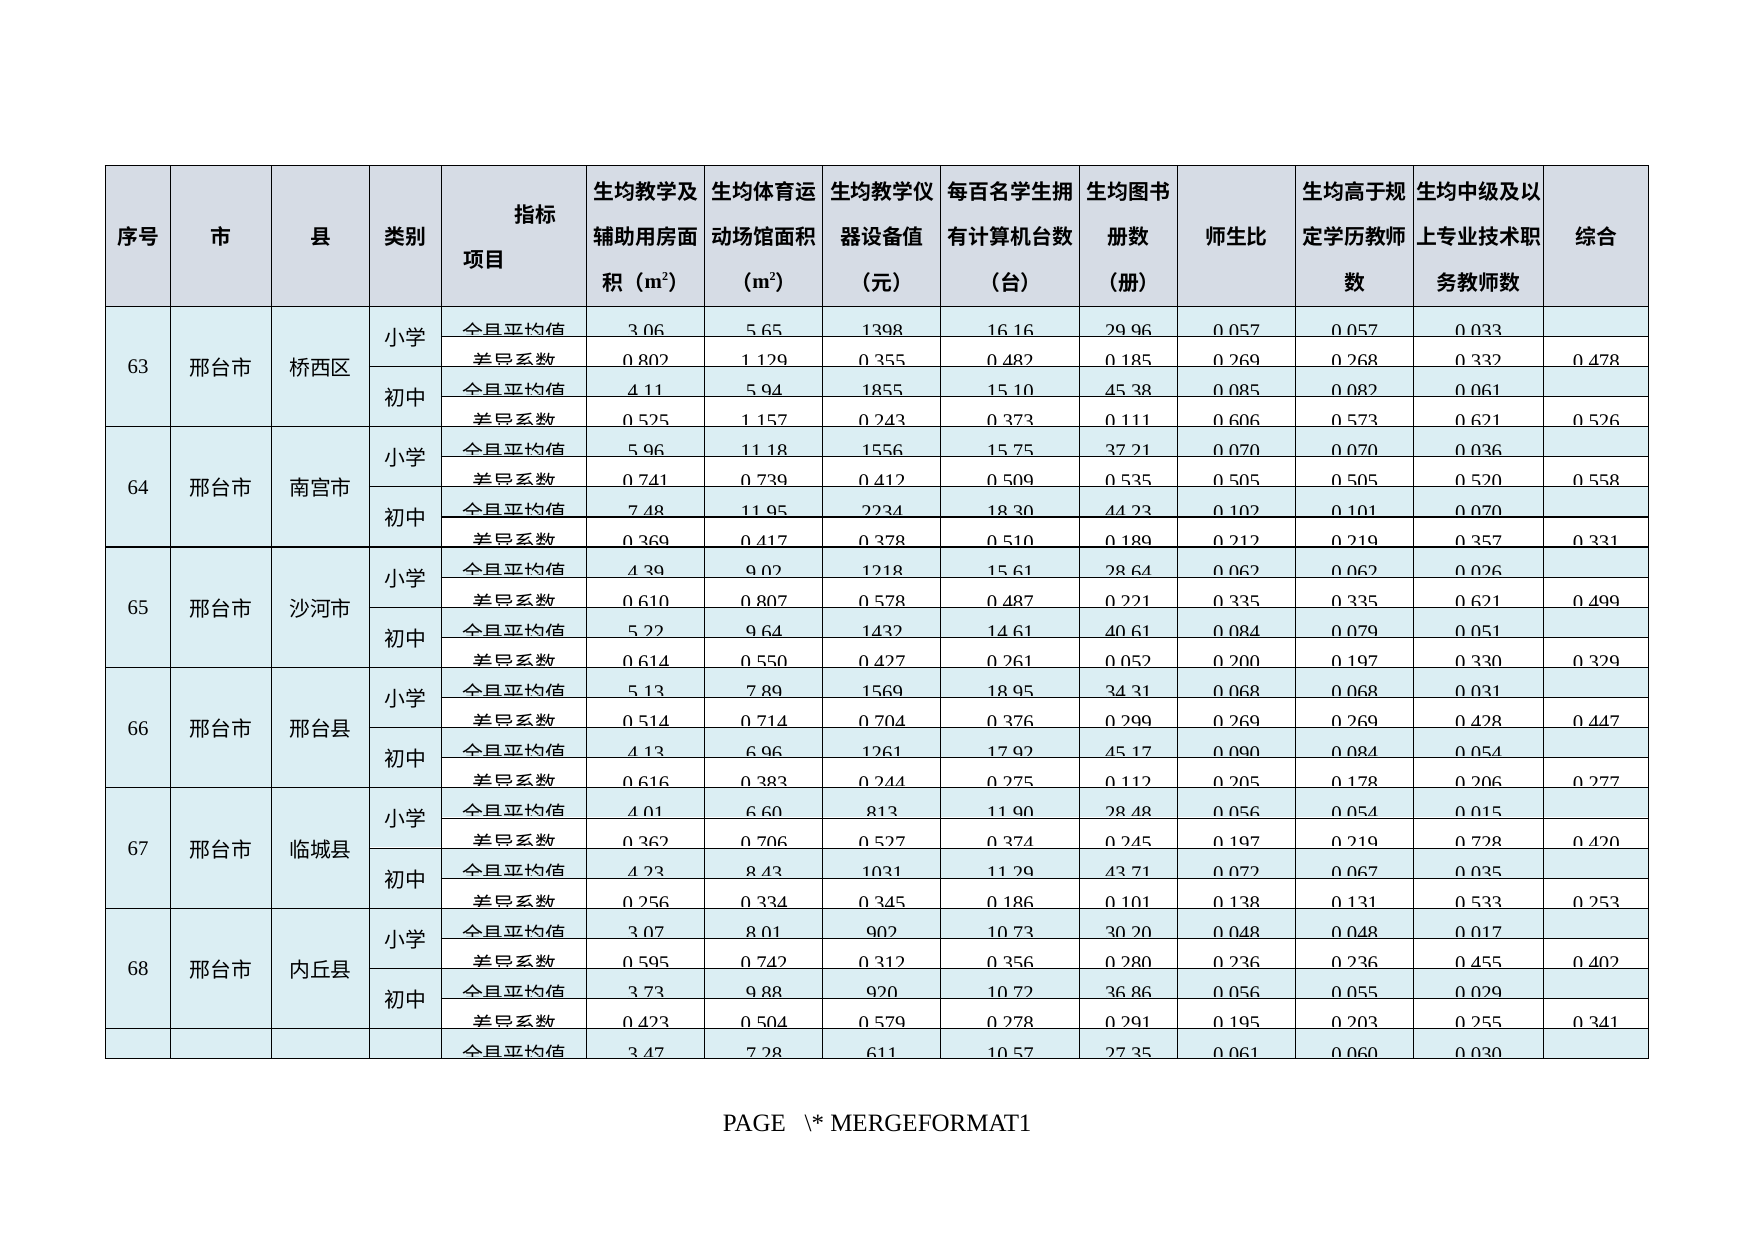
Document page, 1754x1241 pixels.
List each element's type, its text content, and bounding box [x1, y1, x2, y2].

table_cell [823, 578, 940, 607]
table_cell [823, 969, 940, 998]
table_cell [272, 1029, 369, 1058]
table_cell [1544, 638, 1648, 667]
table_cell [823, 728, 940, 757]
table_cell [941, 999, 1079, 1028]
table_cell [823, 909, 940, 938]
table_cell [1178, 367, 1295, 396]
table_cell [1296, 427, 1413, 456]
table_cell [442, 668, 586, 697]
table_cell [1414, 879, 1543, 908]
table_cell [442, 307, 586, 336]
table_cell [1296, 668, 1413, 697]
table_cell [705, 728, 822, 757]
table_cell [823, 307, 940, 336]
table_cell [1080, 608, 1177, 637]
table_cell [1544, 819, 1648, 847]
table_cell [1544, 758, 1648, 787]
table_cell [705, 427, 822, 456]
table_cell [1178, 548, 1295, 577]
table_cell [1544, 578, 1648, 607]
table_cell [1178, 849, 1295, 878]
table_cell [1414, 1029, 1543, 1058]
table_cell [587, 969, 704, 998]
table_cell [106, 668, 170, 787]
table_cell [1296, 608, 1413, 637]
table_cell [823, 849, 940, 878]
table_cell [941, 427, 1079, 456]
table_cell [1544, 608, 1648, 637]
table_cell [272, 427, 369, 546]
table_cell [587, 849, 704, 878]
table_header 县 [272, 166, 369, 306]
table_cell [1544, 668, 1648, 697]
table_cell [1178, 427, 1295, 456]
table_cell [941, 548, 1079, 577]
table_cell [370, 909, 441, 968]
table_header 生均体育运动场馆面积（m2） [705, 166, 822, 306]
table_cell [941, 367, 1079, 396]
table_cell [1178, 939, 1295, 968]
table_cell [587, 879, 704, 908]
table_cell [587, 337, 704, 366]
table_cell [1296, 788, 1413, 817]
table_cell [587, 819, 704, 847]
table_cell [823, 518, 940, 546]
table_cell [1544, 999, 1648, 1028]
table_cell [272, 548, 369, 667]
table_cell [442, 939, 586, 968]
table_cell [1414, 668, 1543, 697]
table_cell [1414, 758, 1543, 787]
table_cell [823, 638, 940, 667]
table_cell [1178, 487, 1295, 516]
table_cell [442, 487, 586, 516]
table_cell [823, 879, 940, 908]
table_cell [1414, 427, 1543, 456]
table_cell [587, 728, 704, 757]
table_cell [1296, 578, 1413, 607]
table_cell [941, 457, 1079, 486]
table_header 生均中级及以上专业技术职务教师数 [1414, 166, 1543, 306]
table_header 生均图书册数（册） [1080, 166, 1177, 306]
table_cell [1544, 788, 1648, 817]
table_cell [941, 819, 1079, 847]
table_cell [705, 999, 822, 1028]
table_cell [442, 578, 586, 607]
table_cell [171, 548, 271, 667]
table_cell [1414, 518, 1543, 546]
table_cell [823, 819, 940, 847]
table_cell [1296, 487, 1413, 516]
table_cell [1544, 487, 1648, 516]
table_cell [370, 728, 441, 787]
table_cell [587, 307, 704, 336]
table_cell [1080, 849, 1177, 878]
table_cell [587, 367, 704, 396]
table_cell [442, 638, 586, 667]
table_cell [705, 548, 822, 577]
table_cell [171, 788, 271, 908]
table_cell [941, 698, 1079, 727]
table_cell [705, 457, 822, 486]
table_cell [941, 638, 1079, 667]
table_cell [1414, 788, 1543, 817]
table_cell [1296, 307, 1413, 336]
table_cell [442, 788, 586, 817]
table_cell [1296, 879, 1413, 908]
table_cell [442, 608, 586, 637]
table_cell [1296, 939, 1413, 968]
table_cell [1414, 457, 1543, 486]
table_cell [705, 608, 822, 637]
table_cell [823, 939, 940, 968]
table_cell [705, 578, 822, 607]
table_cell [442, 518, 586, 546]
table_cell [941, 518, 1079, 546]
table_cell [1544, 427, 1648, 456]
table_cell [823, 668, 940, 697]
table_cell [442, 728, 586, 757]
table_header 生均教学仪器设备值（元） [823, 166, 940, 306]
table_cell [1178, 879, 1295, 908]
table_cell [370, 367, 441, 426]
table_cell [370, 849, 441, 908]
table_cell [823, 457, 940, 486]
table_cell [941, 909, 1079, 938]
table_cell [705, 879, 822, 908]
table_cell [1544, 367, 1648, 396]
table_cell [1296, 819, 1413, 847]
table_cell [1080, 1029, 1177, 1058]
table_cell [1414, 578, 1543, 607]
table_header 指标 项目 [442, 166, 586, 306]
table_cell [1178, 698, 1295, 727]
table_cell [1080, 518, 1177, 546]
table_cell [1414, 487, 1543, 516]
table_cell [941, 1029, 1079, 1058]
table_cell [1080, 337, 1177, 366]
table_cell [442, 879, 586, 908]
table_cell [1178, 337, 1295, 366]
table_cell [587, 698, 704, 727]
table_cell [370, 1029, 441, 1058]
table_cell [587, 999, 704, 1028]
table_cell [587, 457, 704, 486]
table_header 类别 [370, 166, 441, 306]
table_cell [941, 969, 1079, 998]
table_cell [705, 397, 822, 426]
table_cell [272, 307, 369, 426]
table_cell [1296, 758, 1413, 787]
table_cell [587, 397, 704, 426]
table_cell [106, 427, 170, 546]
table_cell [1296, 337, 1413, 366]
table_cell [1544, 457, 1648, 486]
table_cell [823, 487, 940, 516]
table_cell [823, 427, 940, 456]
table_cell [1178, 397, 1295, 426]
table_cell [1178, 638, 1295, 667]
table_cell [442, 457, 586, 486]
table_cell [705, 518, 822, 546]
table_header 师生比 [1178, 166, 1295, 306]
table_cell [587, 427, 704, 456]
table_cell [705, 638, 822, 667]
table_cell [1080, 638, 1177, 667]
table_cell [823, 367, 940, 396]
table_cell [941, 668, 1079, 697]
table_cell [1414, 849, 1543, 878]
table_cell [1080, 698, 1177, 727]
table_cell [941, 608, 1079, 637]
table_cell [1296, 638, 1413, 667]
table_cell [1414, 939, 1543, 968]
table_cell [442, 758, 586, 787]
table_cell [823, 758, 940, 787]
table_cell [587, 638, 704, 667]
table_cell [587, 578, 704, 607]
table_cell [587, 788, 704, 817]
table_header 综合 [1544, 166, 1648, 306]
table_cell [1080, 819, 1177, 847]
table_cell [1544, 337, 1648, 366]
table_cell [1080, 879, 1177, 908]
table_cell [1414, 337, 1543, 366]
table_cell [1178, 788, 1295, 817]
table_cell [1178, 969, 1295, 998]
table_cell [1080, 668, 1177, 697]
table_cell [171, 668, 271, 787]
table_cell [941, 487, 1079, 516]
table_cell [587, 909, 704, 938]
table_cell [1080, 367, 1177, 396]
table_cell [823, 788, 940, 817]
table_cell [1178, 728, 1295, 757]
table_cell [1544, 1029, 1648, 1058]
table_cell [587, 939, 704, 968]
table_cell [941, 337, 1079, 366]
table_header 每百名学生拥有计算机台数（台） [941, 166, 1079, 306]
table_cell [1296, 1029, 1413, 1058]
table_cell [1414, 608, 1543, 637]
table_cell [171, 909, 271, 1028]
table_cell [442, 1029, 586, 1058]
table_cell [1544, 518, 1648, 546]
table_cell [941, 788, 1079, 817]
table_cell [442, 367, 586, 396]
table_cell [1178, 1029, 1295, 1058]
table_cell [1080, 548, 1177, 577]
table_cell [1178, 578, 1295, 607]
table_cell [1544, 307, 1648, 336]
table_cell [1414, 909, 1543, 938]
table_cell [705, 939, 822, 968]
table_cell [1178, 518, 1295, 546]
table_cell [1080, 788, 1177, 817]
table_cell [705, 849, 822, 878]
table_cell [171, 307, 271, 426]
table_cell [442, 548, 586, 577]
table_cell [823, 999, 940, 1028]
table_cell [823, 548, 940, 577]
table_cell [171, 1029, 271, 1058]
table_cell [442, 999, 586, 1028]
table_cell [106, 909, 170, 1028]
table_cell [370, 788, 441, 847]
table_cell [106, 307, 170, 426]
table_header 生均教学及辅助用房面积（m2） [587, 166, 704, 306]
table_header 市 [171, 166, 271, 306]
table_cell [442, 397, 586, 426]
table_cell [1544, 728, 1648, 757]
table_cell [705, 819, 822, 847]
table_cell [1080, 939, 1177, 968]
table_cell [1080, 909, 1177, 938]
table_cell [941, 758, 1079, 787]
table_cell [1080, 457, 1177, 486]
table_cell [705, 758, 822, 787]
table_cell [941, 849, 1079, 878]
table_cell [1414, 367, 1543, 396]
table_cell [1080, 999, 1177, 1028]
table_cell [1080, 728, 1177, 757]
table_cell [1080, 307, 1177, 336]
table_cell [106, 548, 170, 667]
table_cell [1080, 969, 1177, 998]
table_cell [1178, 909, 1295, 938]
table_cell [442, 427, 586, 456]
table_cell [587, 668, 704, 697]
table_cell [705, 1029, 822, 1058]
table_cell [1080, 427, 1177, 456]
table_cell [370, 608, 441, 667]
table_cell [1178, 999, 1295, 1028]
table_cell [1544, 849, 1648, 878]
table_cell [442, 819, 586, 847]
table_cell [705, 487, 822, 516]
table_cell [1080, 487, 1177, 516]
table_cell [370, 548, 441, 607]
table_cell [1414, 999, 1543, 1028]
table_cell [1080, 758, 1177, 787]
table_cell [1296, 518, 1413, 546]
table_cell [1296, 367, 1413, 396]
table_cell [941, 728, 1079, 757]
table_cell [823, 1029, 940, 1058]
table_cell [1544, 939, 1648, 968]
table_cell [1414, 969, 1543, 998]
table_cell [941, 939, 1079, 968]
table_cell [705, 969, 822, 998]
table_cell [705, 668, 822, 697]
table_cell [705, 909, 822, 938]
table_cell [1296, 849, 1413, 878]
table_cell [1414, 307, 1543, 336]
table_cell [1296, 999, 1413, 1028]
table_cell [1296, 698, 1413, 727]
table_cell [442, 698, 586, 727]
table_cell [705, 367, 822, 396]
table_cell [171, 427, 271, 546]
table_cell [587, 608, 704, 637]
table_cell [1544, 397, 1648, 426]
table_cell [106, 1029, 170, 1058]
table_header 序号 [106, 166, 170, 306]
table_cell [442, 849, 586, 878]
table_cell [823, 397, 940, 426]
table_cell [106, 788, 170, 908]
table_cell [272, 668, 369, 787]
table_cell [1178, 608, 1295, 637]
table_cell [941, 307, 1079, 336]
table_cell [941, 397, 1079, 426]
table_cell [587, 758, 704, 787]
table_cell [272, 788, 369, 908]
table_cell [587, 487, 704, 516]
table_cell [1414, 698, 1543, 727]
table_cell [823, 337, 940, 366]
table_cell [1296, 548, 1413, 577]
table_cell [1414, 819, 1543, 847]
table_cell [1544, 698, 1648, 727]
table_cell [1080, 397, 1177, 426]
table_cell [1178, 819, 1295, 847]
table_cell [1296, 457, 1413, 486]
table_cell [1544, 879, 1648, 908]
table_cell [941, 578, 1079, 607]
table_header 生均高于规定学历教师数 [1296, 166, 1413, 306]
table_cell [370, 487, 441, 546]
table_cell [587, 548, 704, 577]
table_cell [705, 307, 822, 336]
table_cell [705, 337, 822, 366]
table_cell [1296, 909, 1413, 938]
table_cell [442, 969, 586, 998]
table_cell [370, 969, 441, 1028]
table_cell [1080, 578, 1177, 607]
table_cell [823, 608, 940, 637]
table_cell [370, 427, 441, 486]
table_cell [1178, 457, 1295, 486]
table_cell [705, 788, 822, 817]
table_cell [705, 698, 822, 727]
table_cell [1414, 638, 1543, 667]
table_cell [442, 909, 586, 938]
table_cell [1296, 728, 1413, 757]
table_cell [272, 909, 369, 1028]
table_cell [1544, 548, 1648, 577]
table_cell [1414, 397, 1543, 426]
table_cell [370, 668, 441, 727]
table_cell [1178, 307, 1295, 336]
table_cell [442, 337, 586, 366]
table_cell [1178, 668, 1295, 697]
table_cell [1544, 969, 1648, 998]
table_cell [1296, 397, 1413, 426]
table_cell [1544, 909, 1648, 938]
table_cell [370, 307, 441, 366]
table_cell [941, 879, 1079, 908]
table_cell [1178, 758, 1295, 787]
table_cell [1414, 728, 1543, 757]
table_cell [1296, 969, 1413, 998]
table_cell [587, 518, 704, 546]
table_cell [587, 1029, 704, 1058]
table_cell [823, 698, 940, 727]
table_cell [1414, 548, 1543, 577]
